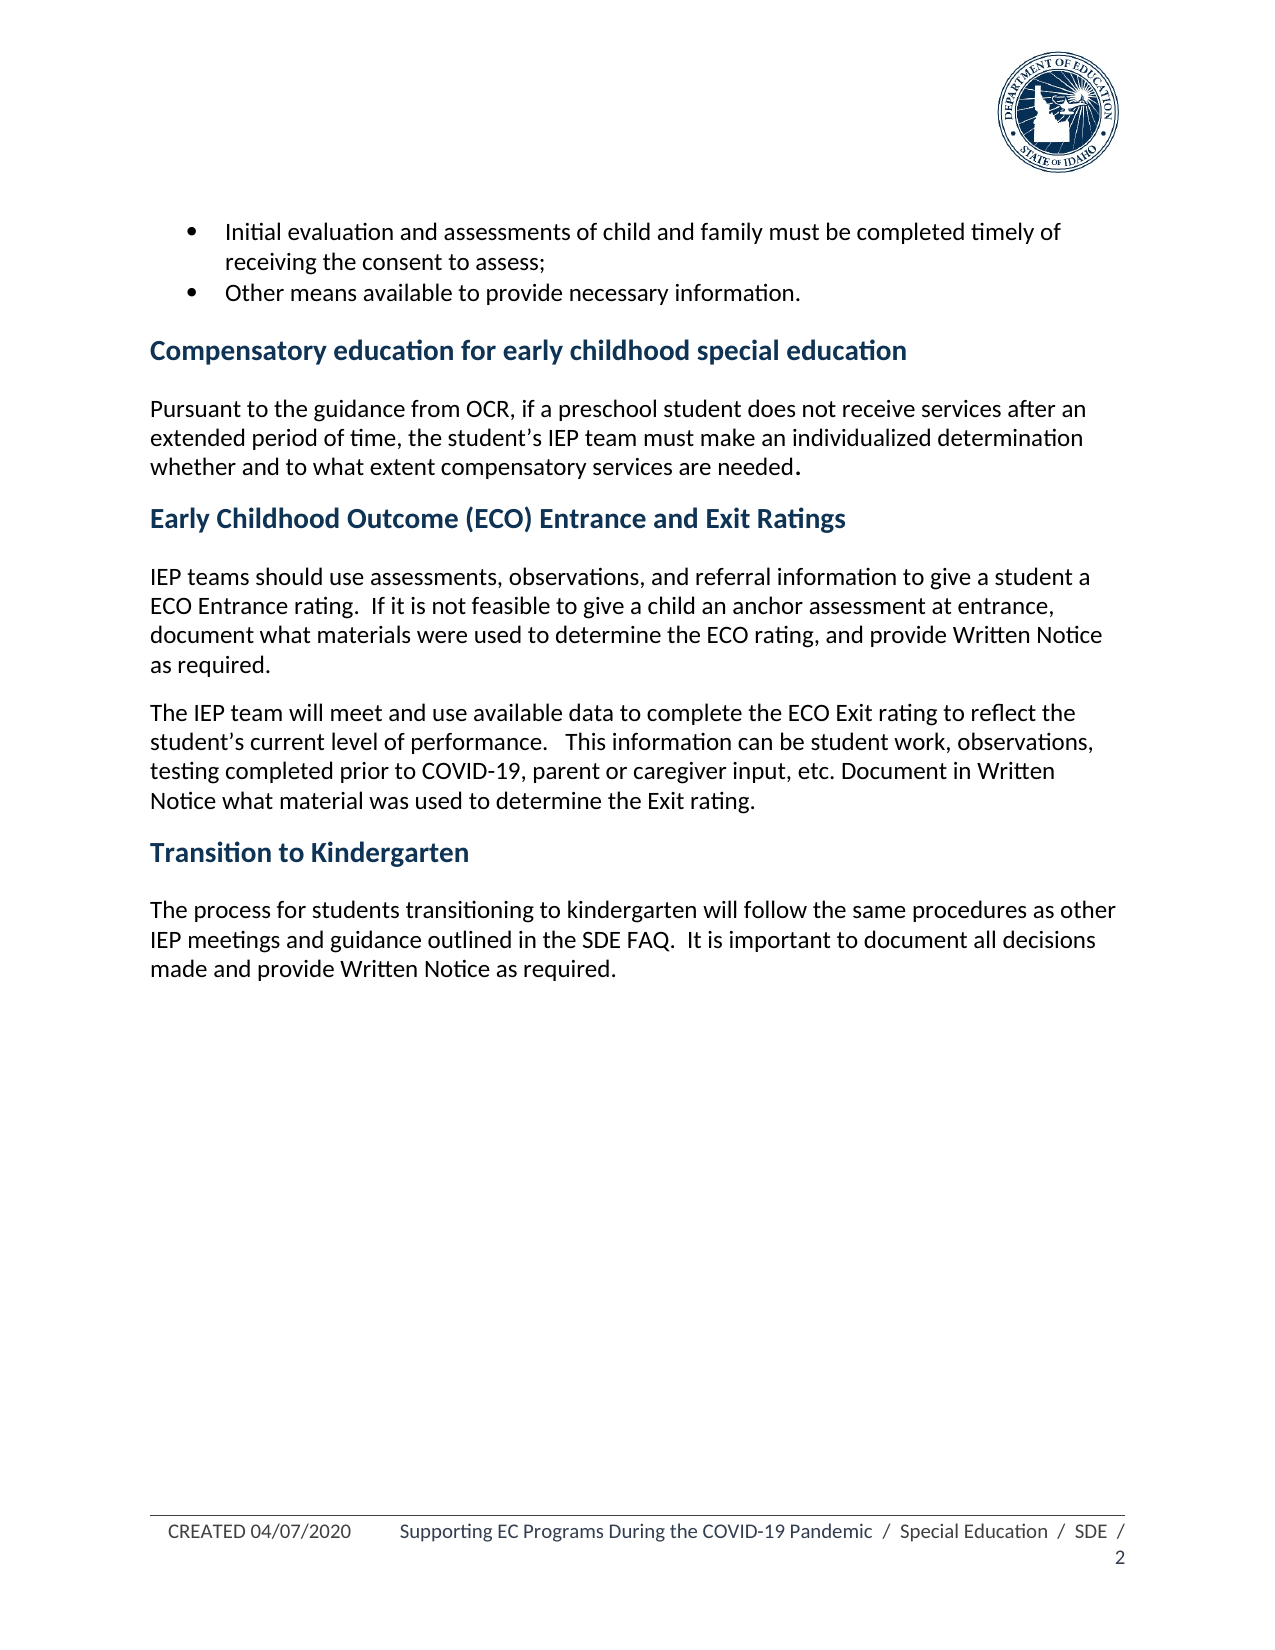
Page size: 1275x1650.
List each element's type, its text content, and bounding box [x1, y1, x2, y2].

subtitle Compensatory education for early childhood special education [150, 332, 1125, 368]
list Initial evaluation and assessments of child and family must be completed timely of receiving the consent to assess; [187, 216, 1125, 277]
text The IEP team will meet and use available data to complete the ECO Exit rating to reflect the student’s current level of performance. This information can be student work, observations, testing completed prior to COVID-19, parent or caregiver input, etc. Document in Written Notice what material was used to determine the Exit rating. [150, 698, 1125, 815]
text IEP teams should use assessments, observations, and referral information to give a student a ECO Entrance rating. If it is not feasible to give a child an anchor assessment at entrance, document what materials were used to determine the ECO rating, and provide Written Notice as required. [150, 562, 1125, 679]
text Pursuant to the guidance from OCR, if a preschool student does not receive services after an extended period of time, the student’s IEP team must make an individualized determination whether and to what extent compensatory services are needed. [150, 394, 1125, 482]
list Other means available to provide necessary information. [187, 277, 1125, 307]
picture [990, 45, 1125, 180]
subtitle Transition to Kindergarten [150, 834, 1125, 870]
text The process for students transitioning to kindergarten will follow the same procedures as other IEP meetings and guidance outlined in the SDE FAQ. It is important to document all decisions made and provide Written Notice as required. [150, 896, 1125, 984]
subtitle Early Childhood Outcome (ECO) Entrance and Exit Ratings [150, 500, 1125, 536]
